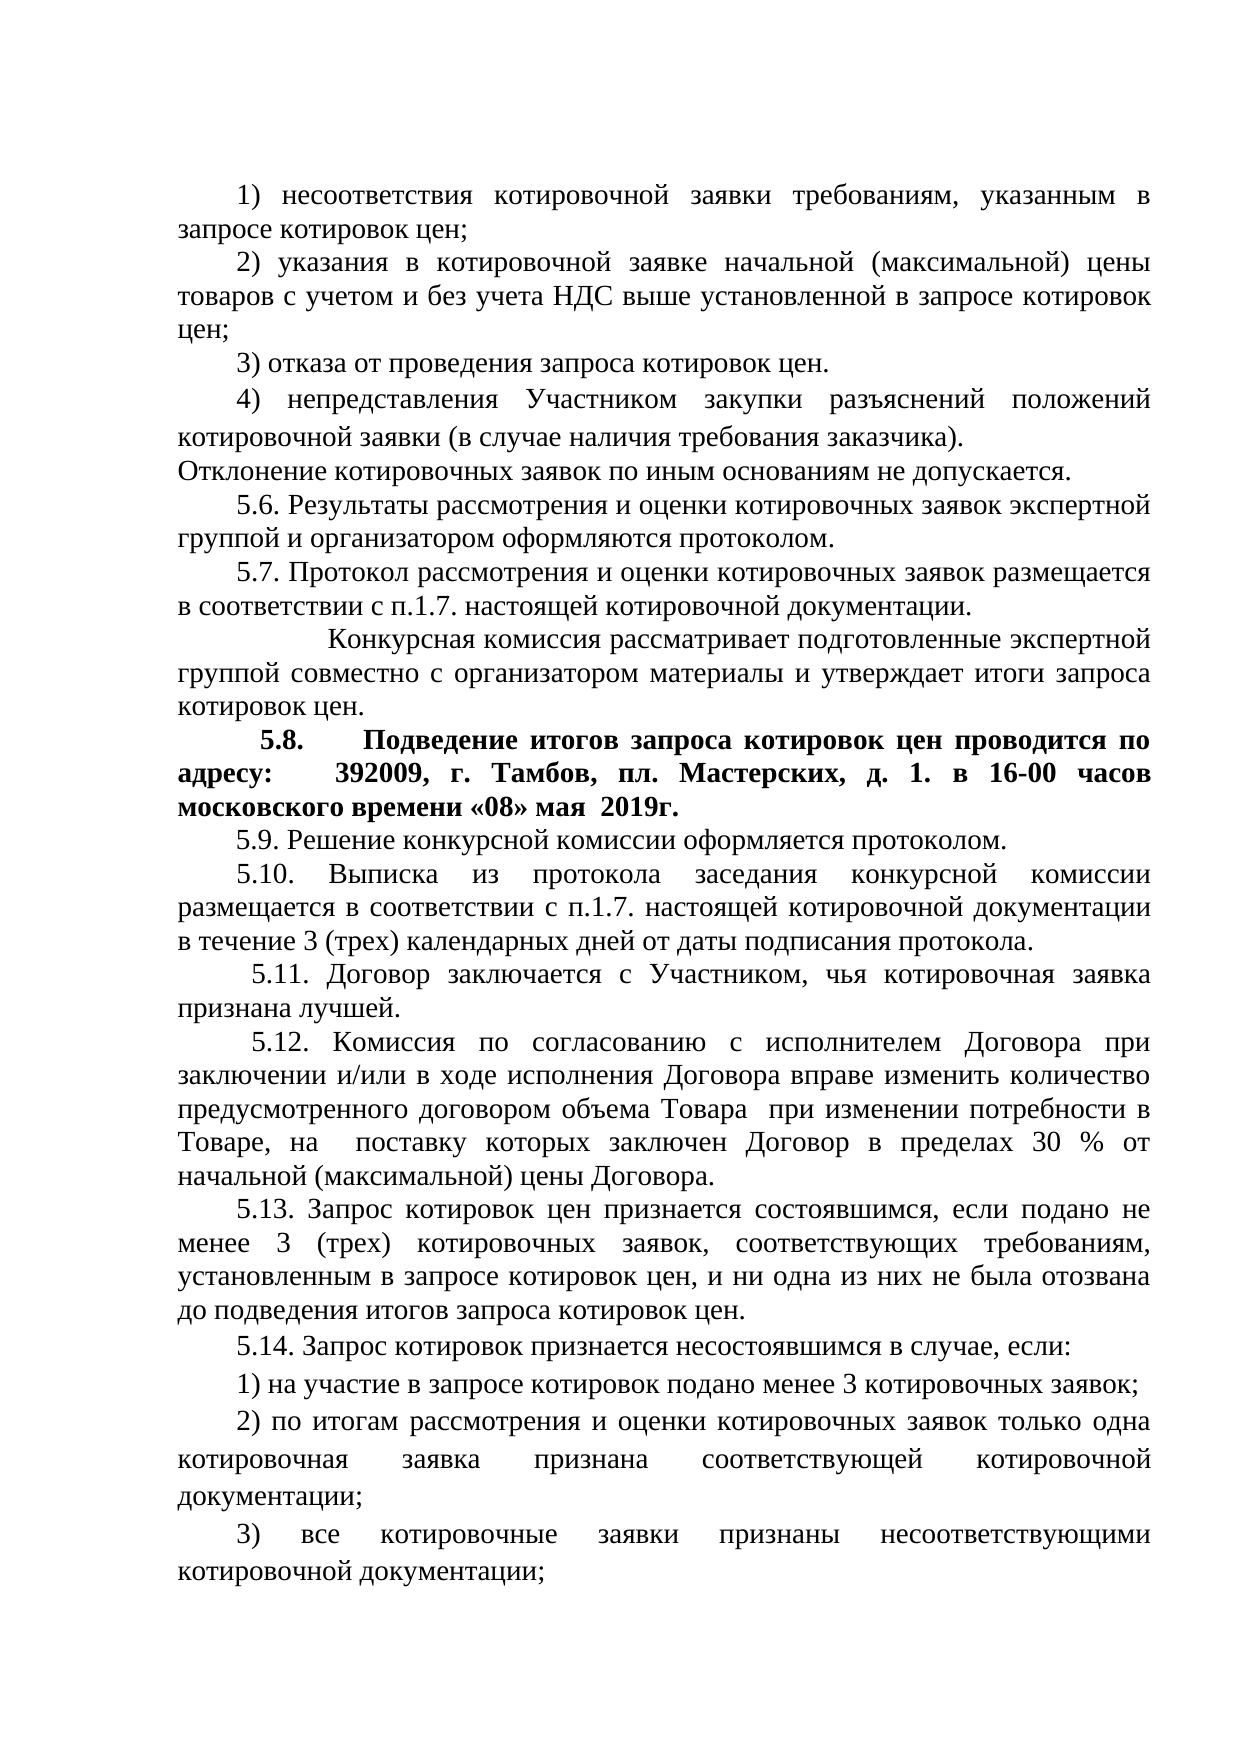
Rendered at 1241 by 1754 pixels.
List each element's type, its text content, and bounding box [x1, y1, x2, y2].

text 1) на участие в запросе котировок подано менее 3 котировочных заявок; [177, 1363, 1152, 1401]
text 5.14. Запрос котировок признается несостоявшимся в случае, если: [236, 1326, 1152, 1363]
text 1) несоответствия котировочной заявки требованиям, указанным в запросе котировок цен; [177, 177, 1152, 244]
text 5.10. Выписка из протокола заседания конкурсной комиссии размещается в соответствии с п.1.7. настоящей котировочной документации в течение 3 (трех) календарных дней от даты подписания протокола. [177, 856, 1152, 957]
text Отклонение котировочных заявок по иным основаниям не допускается. [177, 453, 1152, 487]
text 3) отказа от проведения запроса котировок цен. [177, 345, 1152, 378]
text 2) по итогам рассмотрения и оценки котировочных заявок только одна котировочная заявка признана соответствующей котировочной документации; [177, 1401, 1152, 1513]
text 5.9. Решение конкурсной комиссии оформляется протоколом. [177, 822, 1152, 856]
list 5.11. Договор заключается с Участником, чья котировочная заявка признана лучшей. [177, 957, 1152, 1024]
list 5.8. Подведение итогов запроса котировок цен проводится по адресу: 392009, г. Тамбов, пл. Мастерских, д. 1. в 16-00 часов московского времени «08» мая 2019г. [177, 722, 1152, 822]
text 3) все котировочные заявки признаны несоответствующими котировочной документации; [177, 1513, 1152, 1588]
text 5.6. Результаты рассмотрения и оценки котировочных заявок экспертной группой и организатором оформляются протоколом. [177, 487, 1152, 554]
text 2) указания в котировочной заявке начальной (максимальной) цены товаров с учетом и без учета НДС выше установленной в запросе котировок цен; [177, 244, 1152, 345]
text 5.13. Запрос котировок цен признается состоявшимся, если подано не менее 3 (трех) котировочных заявок, соответствующих требованиям, установленным в запросе котировок цен, и ни одна из них не была отозвана до подведения итогов запроса котировок цен. [177, 1191, 1152, 1326]
text 5.7. Протокол рассмотрения и оценки котировочных заявок размещается в соответствии с п.1.7. настоящей котировочной документации. [177, 554, 1152, 621]
list 5.12. Комиссия по согласованию с исполнителем Договора при заключении и/или в ходе исполнения Договора вправе изменить количество предусмотренного договором объема Товара при изменении потребности в Товаре, на поставку которых заключен Договор в пределах 30 % от начальной (максимальной) цены Договора. [177, 1024, 1152, 1191]
text Конкурсная комиссия рассматривает подготовленные экспертной группой совместно с организатором материалы и утверждает итоги запроса котировок цен. [177, 621, 1152, 722]
text 4) непредставления Участником закупки разъяснений положений котировочной заявки (в случае наличия требования заказчика). [177, 378, 1152, 453]
